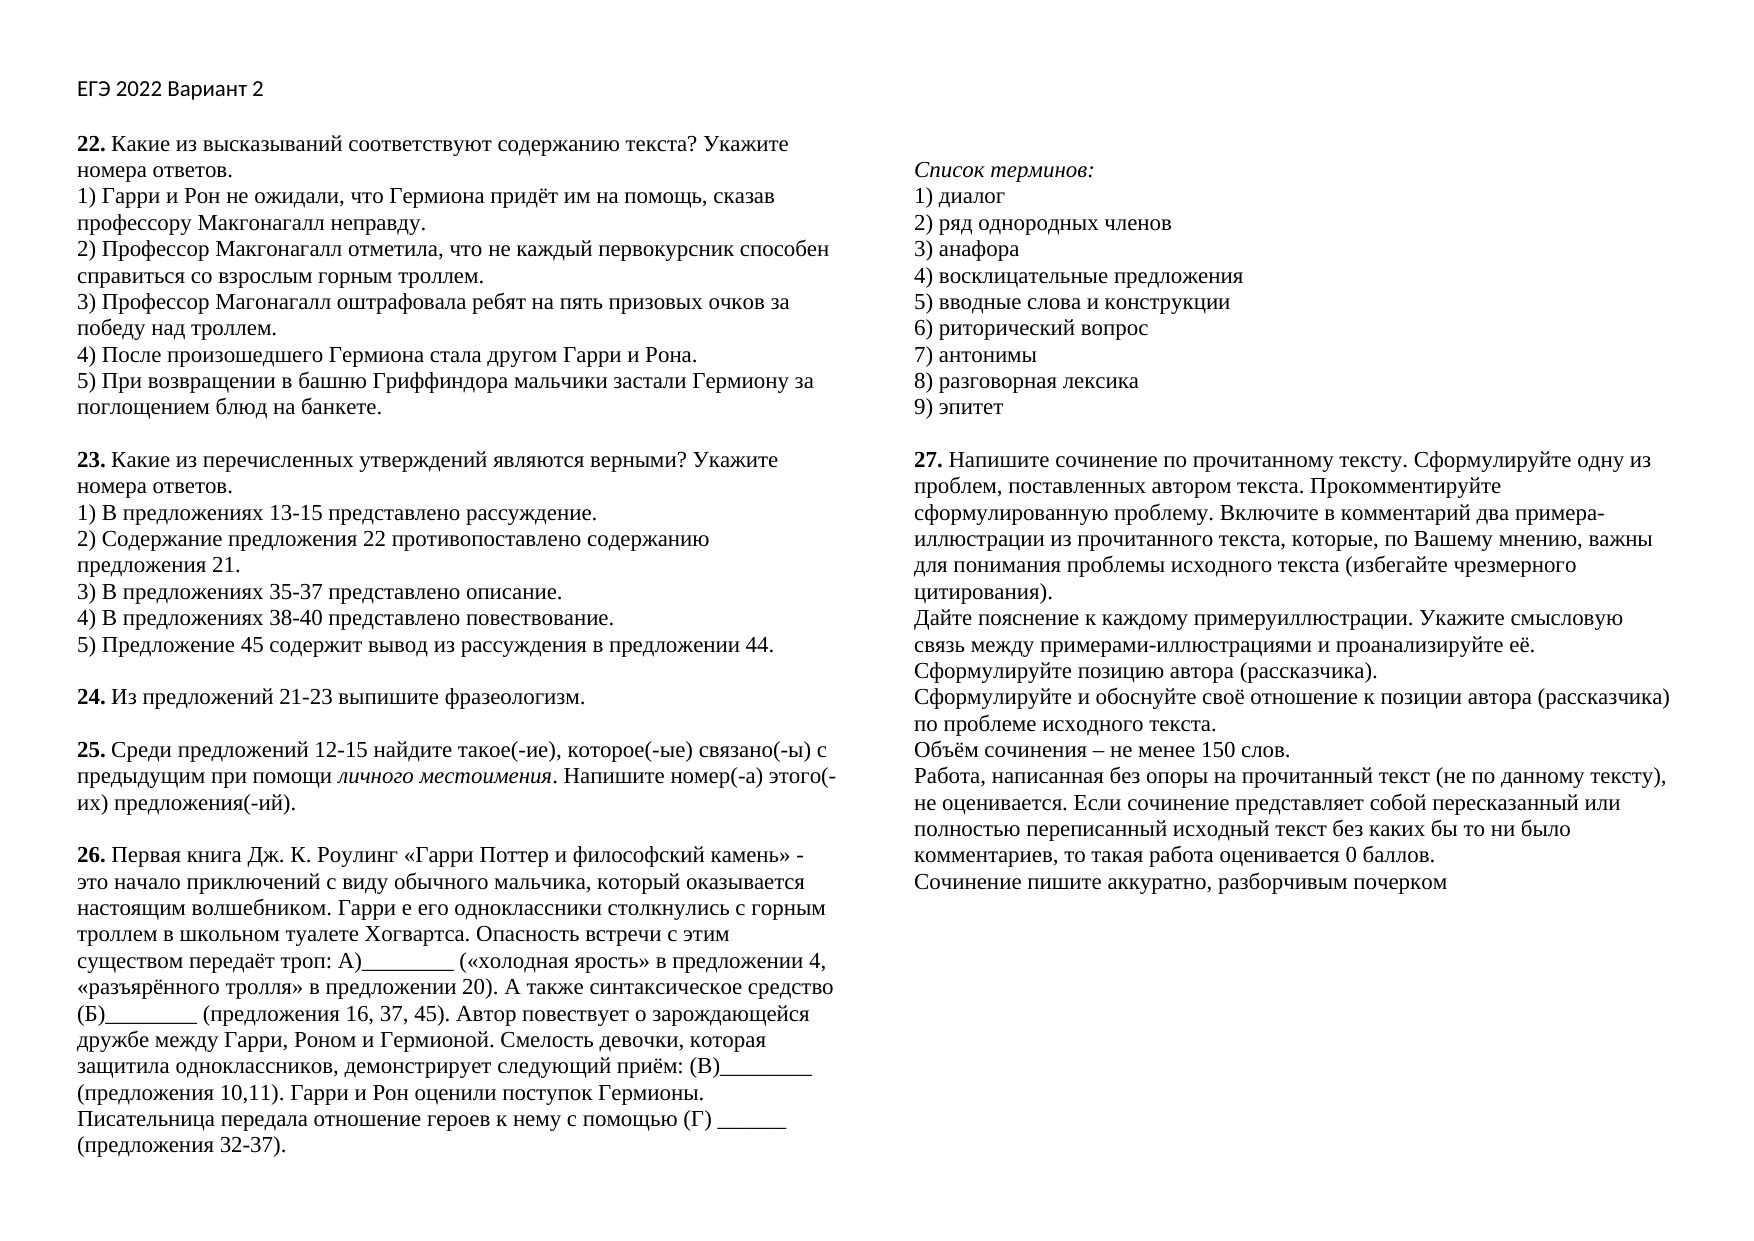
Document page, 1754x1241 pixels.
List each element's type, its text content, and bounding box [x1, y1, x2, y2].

text 25. Среди предложений 12-15 найдите такое(-ие), которое(-ые) связано(-ы) с предыдущим при помощи личного местоимения. Напишите номер(-а) этого(-их) предложения(-ий). [77, 736, 840, 815]
text 26. Первая книга Дж. К. Роулинг «Гарри Поттер и философский камень» - это начало приключений с виду обычного мальчика, который оказывается настоящим волшебником. Гарри е его одноклассники столкнулись с горным троллем в школьном туалете Хогвартса. Опасность встречи с этим существом передаёт троп: А)________ («холодная ярость» в предложении 4, «разъярённого тролля» в предложении 20). А также синтаксическое средство (Б)________ (предложения 16, 37, 45). Автор повествует о зарождающейся дружбе между Гарри, Роном и Гермионой. Смелость девочки, которая защитила одноклассников, демонстрирует следующий приём: (В)________ (предложения 10,11). Гарри и Рон оценили поступок Гермионы. Писательница передала отношение героев к нему с помощью (Г) ______ (предложения 32-37). [77, 841, 840, 1158]
text 1) диалог [914, 183, 1677, 209]
text 27. Напишите сочинение по прочитанному тексту. Сформулируйте одну из проблем, поставленных автором текста. Прокомментируйте сформулированную проблему. Включите в комментарий два примера-иллюстрации из прочитанного текста, которые, по Вашему мнению, важны для понимания проблемы исходного текста (избегайте чрезмерного цитирования). [914, 446, 1677, 604]
text 9) эпитет [914, 393, 1677, 420]
text 22. Какие из высказываний соответствуют содержанию текста? Укажите номера ответов. [77, 130, 840, 183]
text 3) анафора [914, 235, 1677, 262]
text 2) ряд однородных членов [914, 209, 1677, 235]
text 1) Гарри и Рон не ожидали, что Гермиона придёт им на помощь, сказав профессору Макгонагалл неправду. [77, 183, 840, 235]
text Дайте пояснение к каждому примеруиллюстрации. Укажите смысловую связь между примерами-иллюстрациями и проанализируйте её. Сформулируйте позицию автора (рассказчика). [914, 604, 1677, 683]
text 23. Какие из перечисленных утверждений являются верными? Укажите номера ответов. [77, 446, 840, 499]
text Сформулируйте и обоснуйте своё отношение к позиции автора (рассказчика) по проблеме исходного текста. [914, 683, 1677, 736]
text Сочинение пишите аккуратно, разборчивым почерком [914, 868, 1677, 894]
text 5) При возвращении в башню Гриффиндора мальчики застали Гермиону за поглощением блюд на банкете. [77, 367, 840, 420]
text 4) восклицательные предложения [914, 262, 1677, 288]
text 24. Из предложений 21-23 выпишите фразеологизм. [77, 683, 840, 710]
text 5) Предложение 45 содержит вывод из рассуждения в предложении 44. [77, 631, 840, 657]
text 3) Профессор Магонагалл оштрафовала ребят на пять призовых очков за победу над троллем. [77, 288, 840, 341]
text Список терминов: [914, 156, 1677, 183]
text 8) разговорная лексика [914, 367, 1677, 393]
text Объём сочинения – не менее 150 слов. [914, 736, 1677, 762]
text 6) риторический вопрос [914, 314, 1677, 341]
text 3) В предложениях 35-37 представлено описание. [77, 578, 840, 604]
text 5) вводные слова и конструкции [914, 288, 1677, 314]
text 4) В предложениях 38-40 представлено повествование. [77, 604, 840, 631]
text Работа, написанная без опоры на прочитанный текст (не по данному тексту), не оценивается. Если сочинение представляет собой пересказанный или полностью переписанный исходный текст без каких бы то ни было комментариев, то такая работа оценивается 0 баллов. [914, 762, 1677, 868]
text 4) После произошедшего Гермиона стала другом Гарри и Рона. [77, 341, 840, 367]
text 2) Профессор Макгонагалл отметила, что не каждый первокурсник способен справиться со взрослым горным троллем. [77, 235, 840, 288]
text 1) В предложениях 13-15 представлено рассуждение. [77, 499, 840, 525]
text 2) Содержание предложения 22 противопоставлено содержанию предложения 21. [77, 525, 840, 578]
text 7) антонимы [914, 341, 1677, 367]
